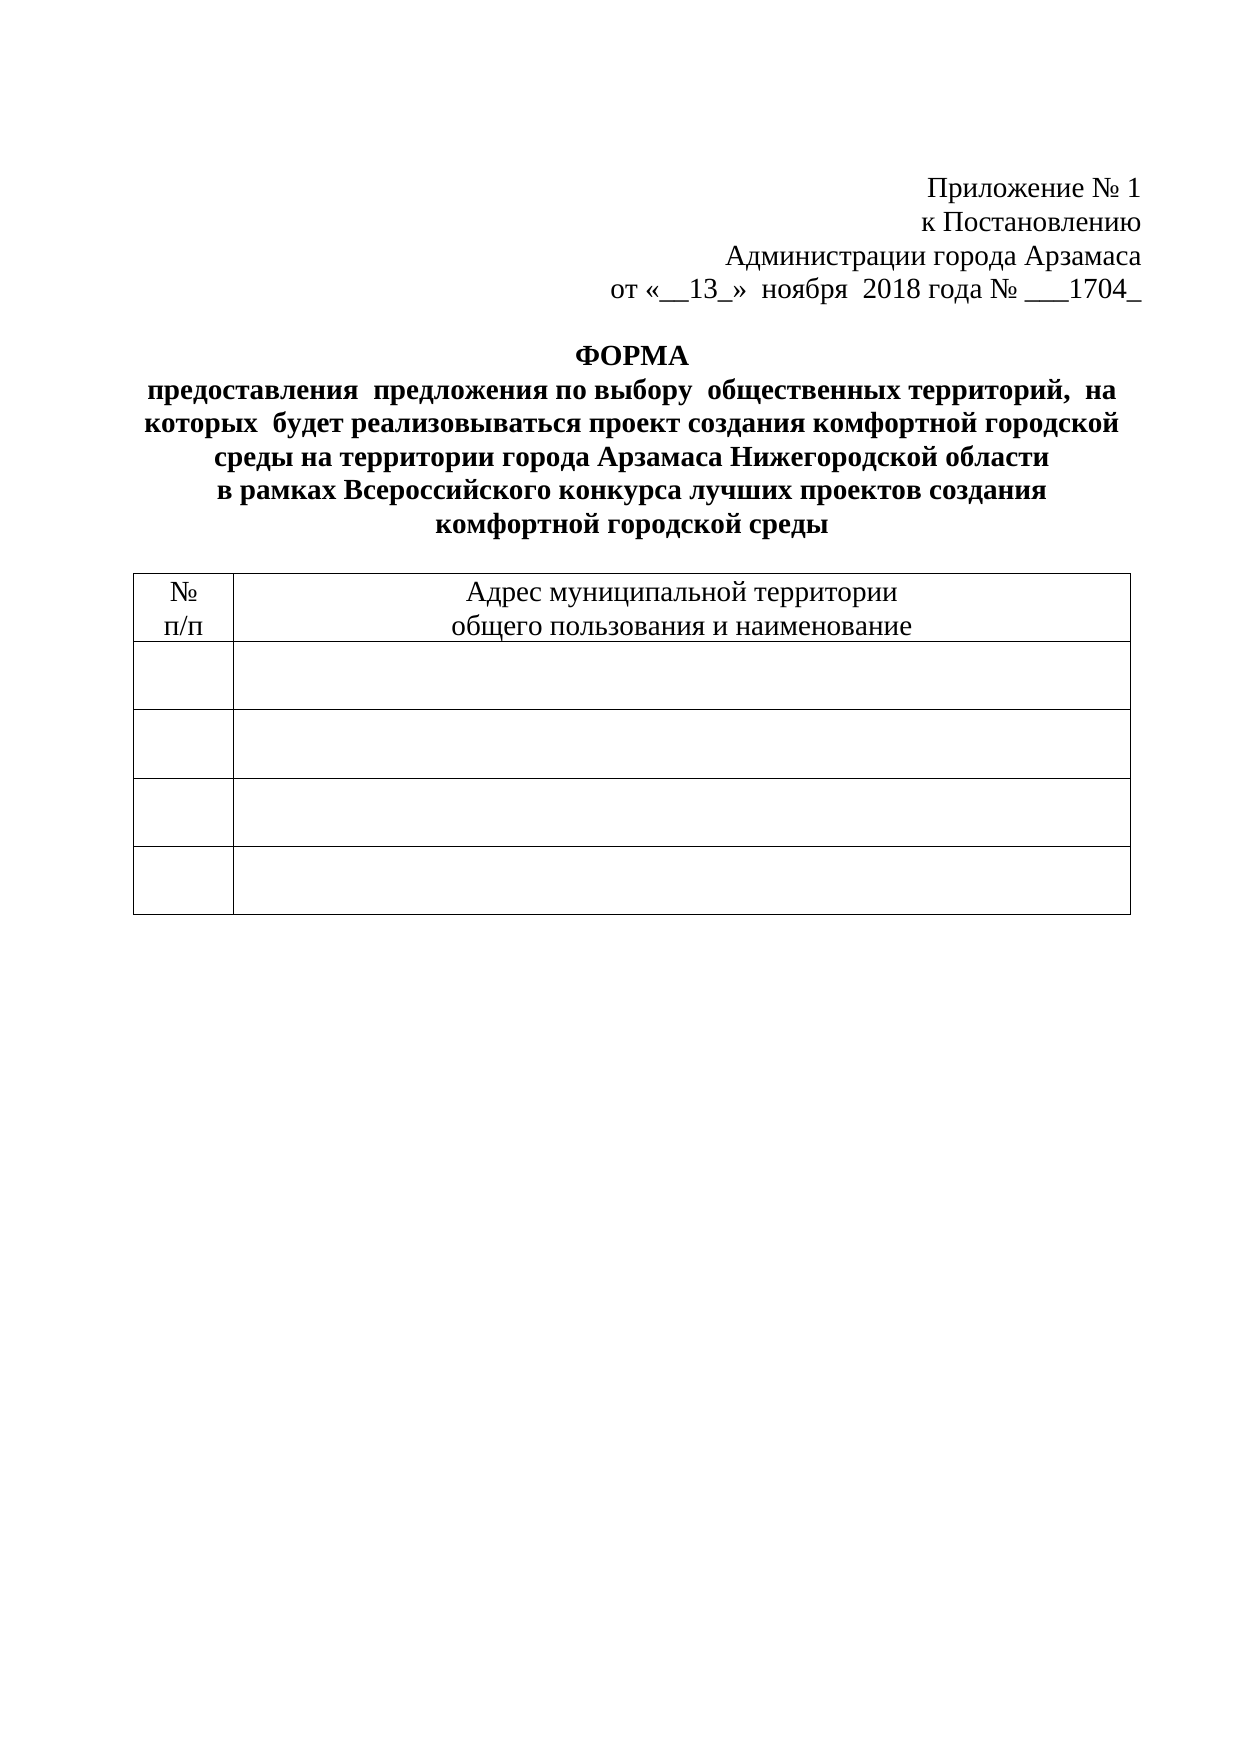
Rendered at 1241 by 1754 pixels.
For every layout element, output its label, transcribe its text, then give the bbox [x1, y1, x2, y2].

text комфортной городской среды [112, 506, 1152, 539]
table_cell [234, 847, 1130, 914]
text к Постановлению [112, 204, 1141, 238]
table_header Адрес муниципальной территории общего пользования и наименование [234, 574, 1130, 641]
table_cell [134, 710, 233, 777]
table_cell [234, 779, 1130, 846]
table_header № п/п [134, 574, 233, 641]
table_cell [134, 779, 233, 846]
text ФОРМА [112, 338, 1152, 372]
table_cell [134, 847, 233, 914]
table_cell [234, 642, 1130, 709]
text в рамках Всероссийского конкурса лучших проектов создания [112, 472, 1152, 506]
text Приложение № 1 [112, 171, 1141, 204]
text от «__13_» ноября 2018 года № ___1704_ [112, 271, 1141, 305]
table_cell [234, 710, 1130, 777]
text предоставления предложения по выбору общественных территорий, на которых будет реализовываться проект создания комфортной городской среды на территории города Арзамаса Нижегородской области [112, 372, 1152, 472]
text Администрации города Арзамаса [112, 238, 1141, 271]
table_cell [134, 642, 233, 709]
